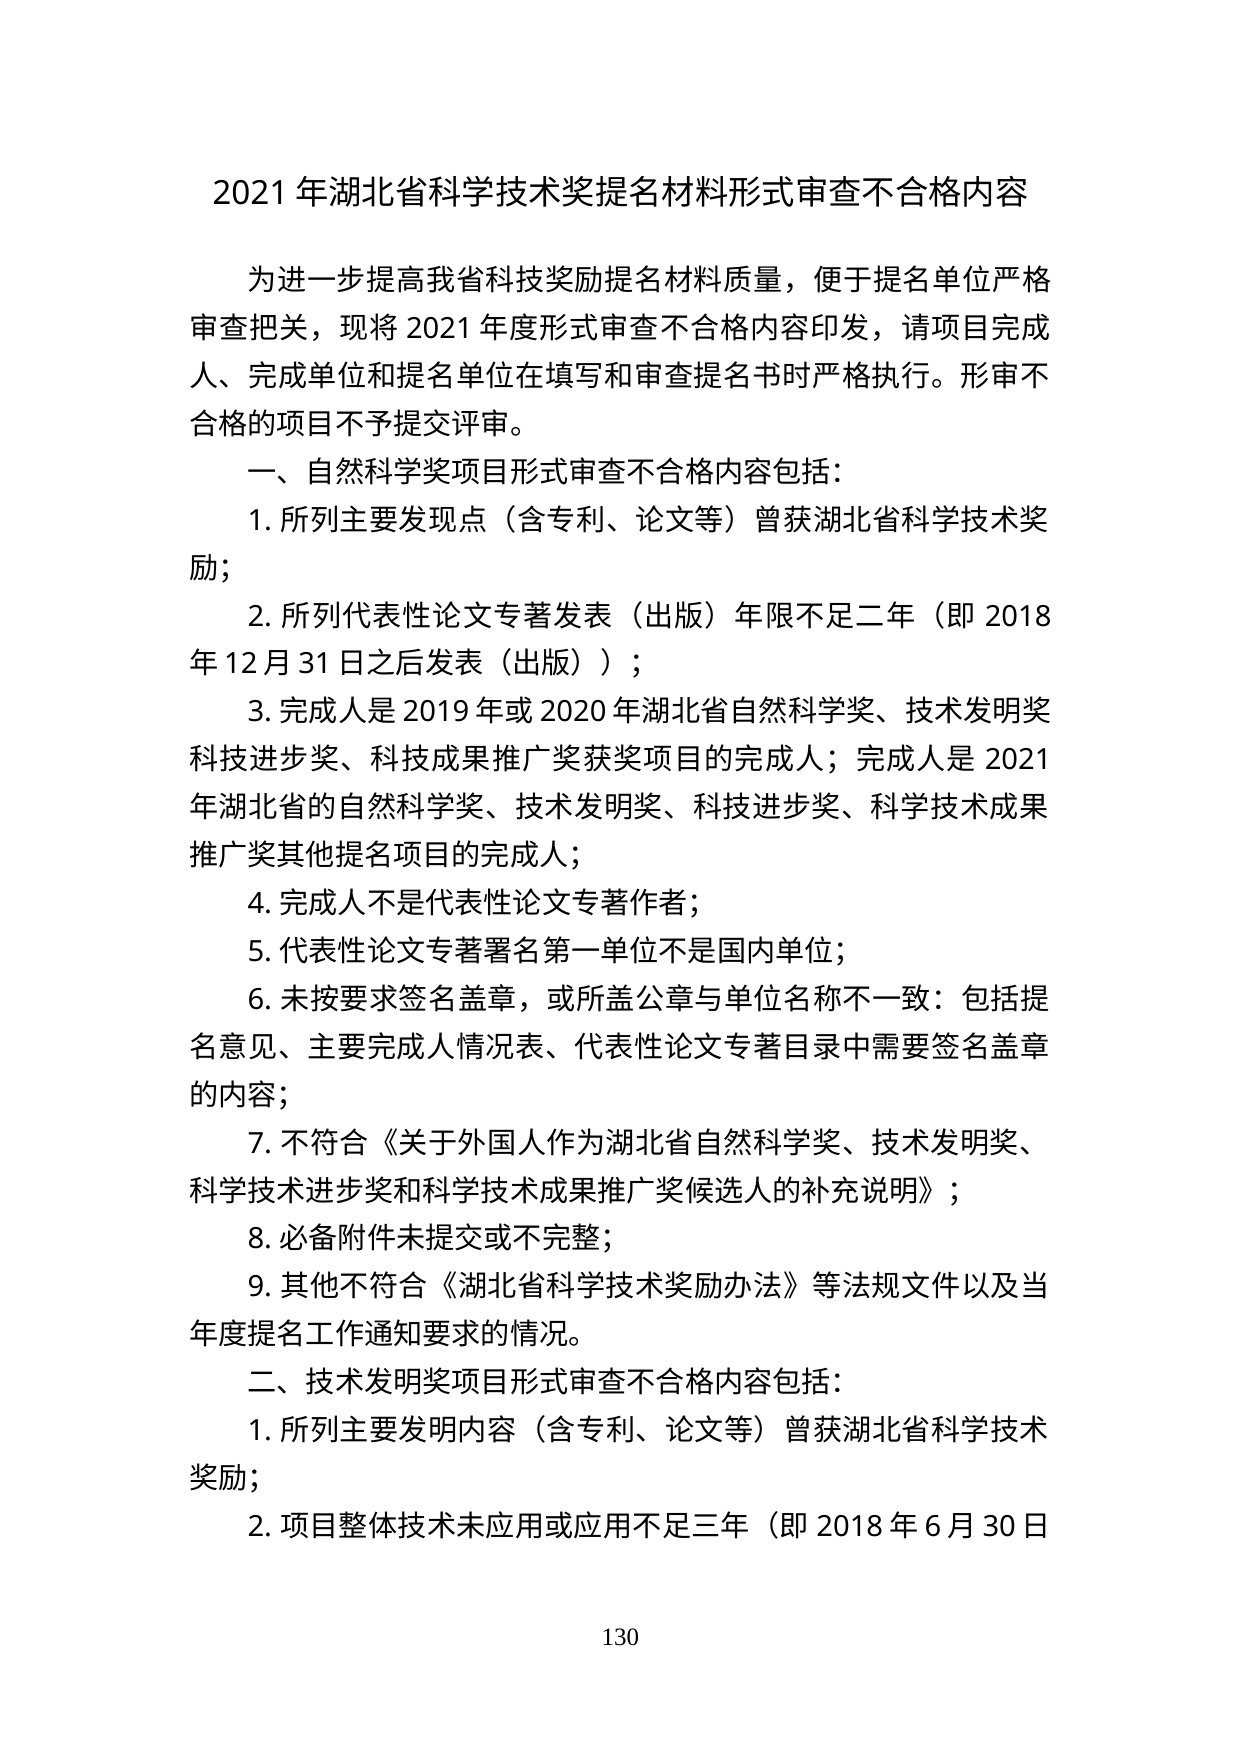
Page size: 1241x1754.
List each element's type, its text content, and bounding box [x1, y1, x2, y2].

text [189, 1498, 1051, 1546]
text 4. 完成人不是代表性论文专著作者； [189, 875, 1051, 923]
text 1. 所列主要发现点（含专利、论文等）曾获湖北省科学技术奖励； [189, 492, 1051, 588]
text 二、技术发明奖项目形式审查不合格内容包括： [189, 1354, 1051, 1402]
text 3. 完成人是2019年或2020年湖北省自然科学奖、技术发明奖、科技进步奖、科技成果推广奖获奖项目的完成人；完成人是2021年湖北省的自然科学奖、技术发明奖、科技进步奖、科学技术成果推广奖其他提名项目的完成人； [189, 683, 1051, 875]
text 为进一步提高我省科技奖励提名材料质量，便于提名单位严格审查把关，现将2021年度形式审查不合格内容印发，请项目完成人、完成单位和提名单位在填写和审查提名书时严格执行。形审不合格的项目不予提交评审。 [189, 252, 1051, 444]
text 7. 不符合《关于外国人作为湖北省自然科学奖、技术发明奖、科学技术进步奖和科学技术成果推广奖候选人的补充说明》； [189, 1115, 1051, 1211]
text 5. 代表性论文专著署名第一单位不是国内单位； [189, 923, 1051, 971]
text 9. 其他不符合《湖北省科学技术奖励办法》等法规文件以及当年度提名工作通知要求的情况。 [189, 1258, 1051, 1354]
text 一、自然科学奖项目形式审查不合格内容包括： [189, 444, 1051, 492]
text 2021年湖北省科学技术奖提名材料形式审查不合格内容 [189, 165, 1051, 214]
text 8. 必备附件未提交或不完整； [189, 1211, 1051, 1258]
text 2. 所列代表性论文专著发表（出版）年限不足二年（即2018年12月31日之后发表（出版））； [189, 588, 1051, 683]
text 1. 所列主要发明内容（含专利、论文等）曾获湖北省科学技术奖励； [189, 1402, 1051, 1498]
text 6. 未按要求签名盖章，或所盖公章与单位名称不一致：包括提名意见、主要完成人情况表、代表性论文专著目录中需要签名盖章的内容； [189, 971, 1051, 1115]
